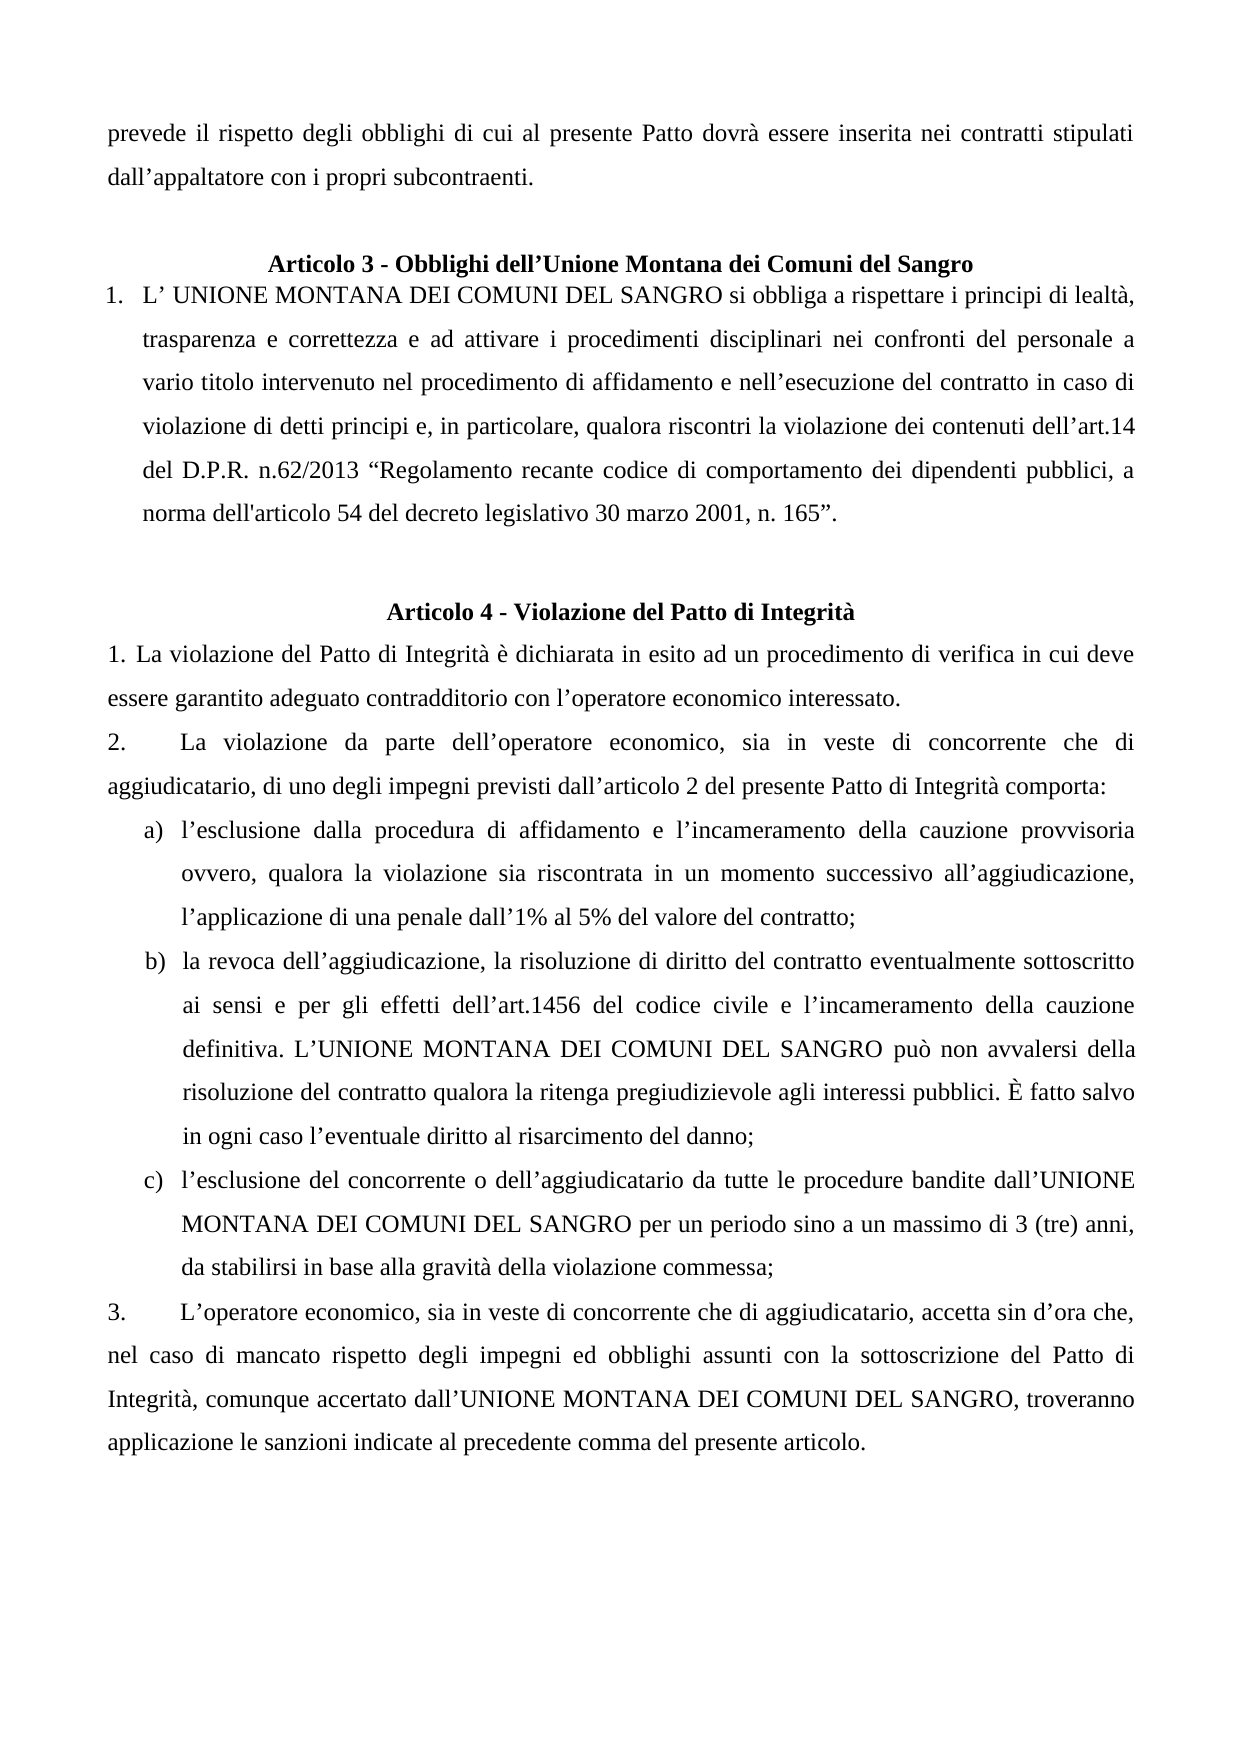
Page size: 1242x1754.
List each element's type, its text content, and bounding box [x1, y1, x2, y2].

list L’ UNIONE MONTANA DEI COMUNI DEL SANGRO si obbliga a rispettare i principi di lealtà, trasparenza e correttezza e ad attivare i procedimenti disciplinari nei confronti del personale a vario titolo intervenuto nel procedimento di affidamento e nell’esecuzione del contratto in caso di violazione di detti principi e, in particolare, qualora riscontri la violazione dei contenuti dell’art.14 del D.P.R. n.62/2013 “Regolamento recante codice di comportamento dei dipendenti pubblici, a norma dell'articolo 54 del decreto legislativo 30 marzo 2001, n. 165”. [105, 280, 1136, 527]
list La violazione del Patto di Integrità è dichiarata in esito ad un procedimento di verifica in cui deve essere garantito adeguato contradditorio con l’operatore economico interessato. [107, 639, 1136, 712]
list l’esclusione dalla procedura di affidamento e l’incameramento della cauzione provvisoria ovvero, qualora la violazione sia riscontrata in un momento successivo all’aggiudicazione, l’applicazione di una penale dall’1% al 5% del valore del contratto; [144, 815, 1136, 931]
list l’esclusione del concorrente o dell’aggiudicatario da tutte le procedure bandite dall’UNIONE MONTANA DEI COMUNI DEL SANGRO per un periodo sino a un massimo di 3 (tre) anni, da stabilirsi in base alla gravità della violazione commessa; [144, 1165, 1136, 1281]
list la revoca dell’aggiudicazione, la risoluzione di diritto del contratto eventualmente sottoscritto ai sensi e per gli effetti dell’art.1456 del codice civile e l’incameramento della cauzione definitiva. L’UNIONE MONTANA DEI COMUNI DEL SANGRO può non avvalersi della risoluzione del contratto qualora la ritenga pregiudizievole agli interessi pubblici. È fatto salvo in ogni caso l’eventuale diritto al risarcimento del danno; [145, 946, 1136, 1150]
subtitle Articolo 4 - Violazione del Patto di Integrità [108, 597, 1134, 625]
list L’operatore economico, sia in veste di concorrente che di aggiudicatario, accetta sin d’ora che, nel caso di mancato rispetto degli impegni ed obblighi assunti con la sottoscrizione del Patto di Integrità, comunque accertato dall’UNIONE MONTANA DEI COMUNI DEL SANGRO, troveranno applicazione le sanzioni indicate al precedente comma del presente articolo. [107, 1297, 1136, 1456]
text Articolo 3 - Obblighi dell’Unione Montana dei Comuni del Sangro [106, 249, 1136, 278]
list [107, 118, 1136, 191]
list La violazione da parte dell’operatore economico, sia in veste di concorrente che di aggiudicatario, di uno degli impegni previsti dall’articolo 2 del presente Patto di Integrità comporta: [107, 727, 1136, 799]
